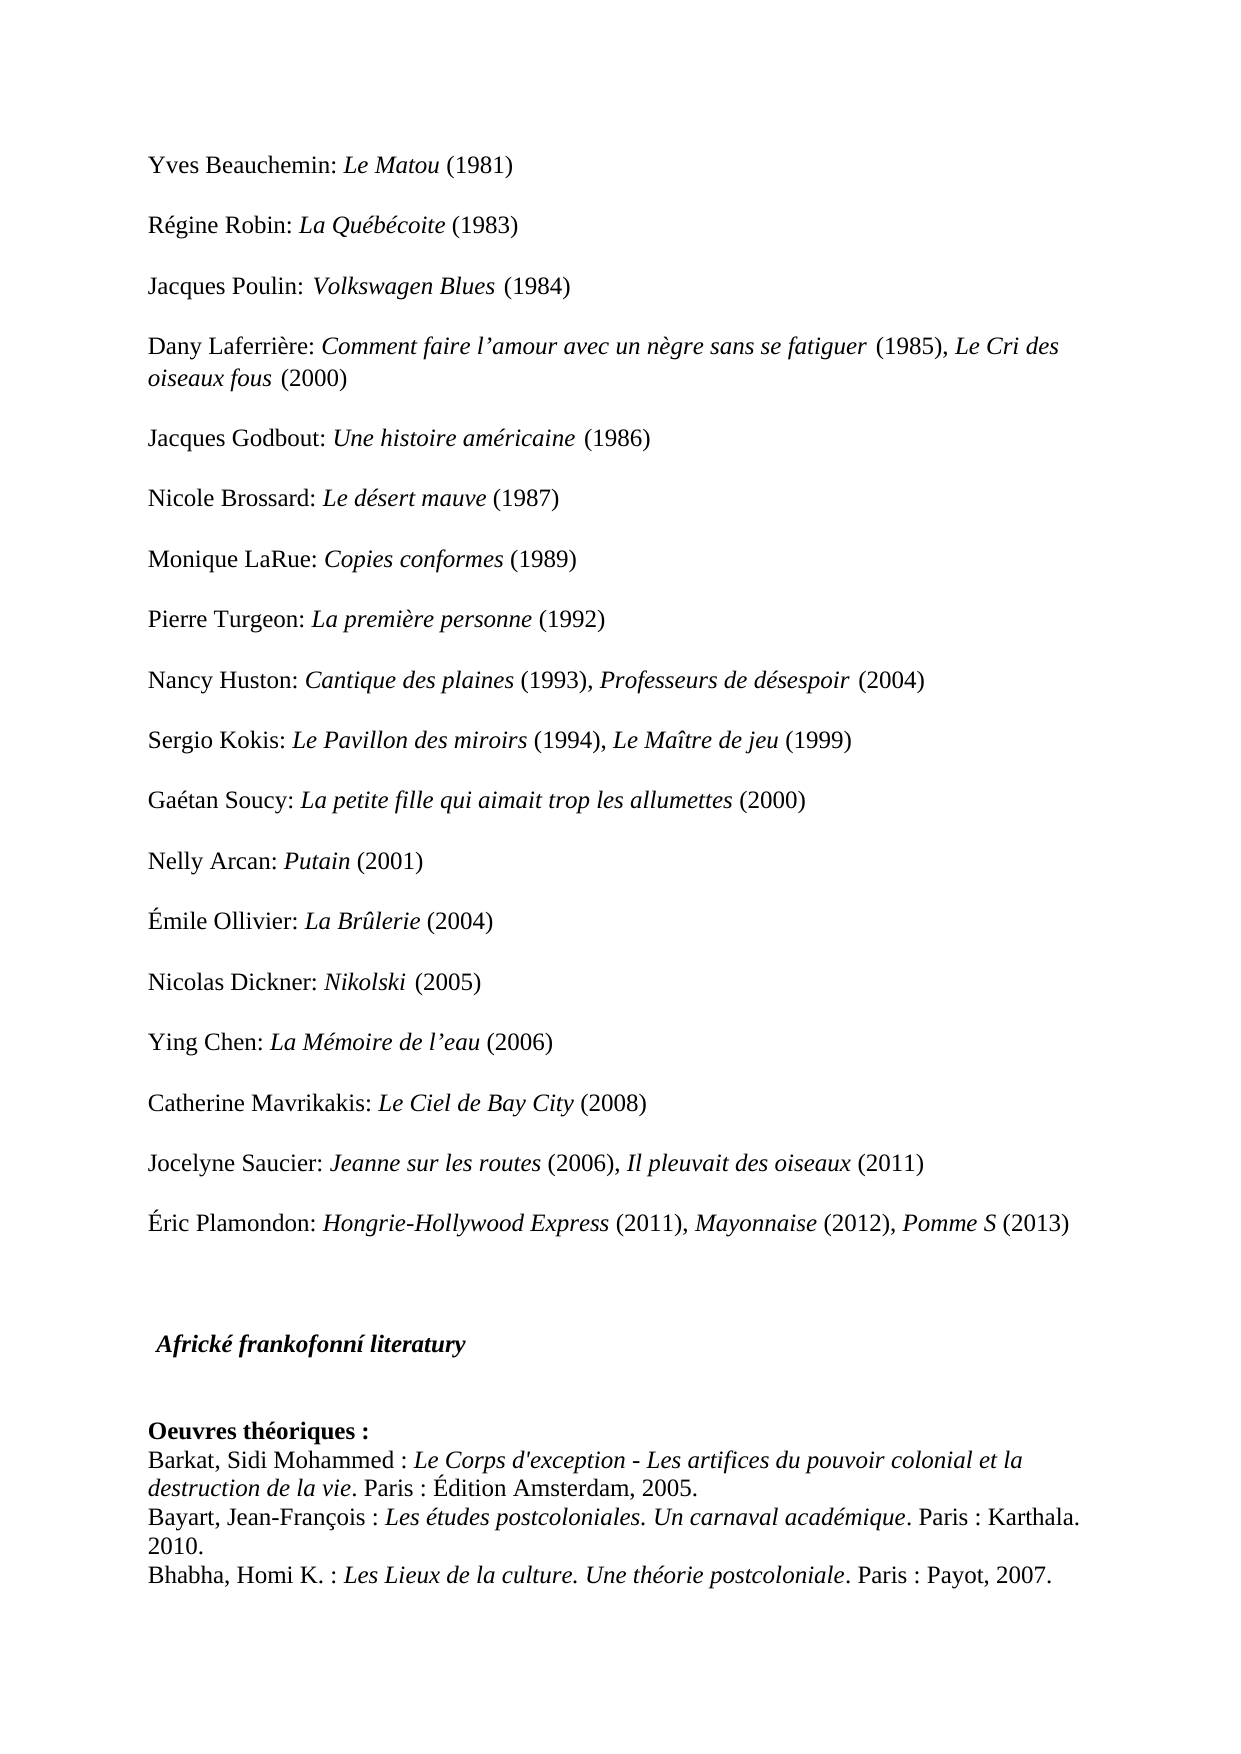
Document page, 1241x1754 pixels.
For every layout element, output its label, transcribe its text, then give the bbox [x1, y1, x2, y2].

text Jacques Poulin: Volkswagen Blues (1984) [148, 268, 1093, 300]
text Pierre Turgeon: La première personne (1992) [148, 602, 1093, 633]
text Yves Beauchemin: Le Matou (1981) [148, 148, 1093, 179]
text Ying Chen: La Mémoire de l’eau (2006) [148, 1025, 1093, 1056]
text Nicole Brossard: Le désert mauve (1987) [148, 481, 1093, 512]
text Émile Ollivier: La Brûlerie (2004) [148, 904, 1093, 935]
text Bayart, Jean-François : Les études postcoloniales. Un carnaval académique. Paris : Karthala. 2010. [148, 1502, 1093, 1560]
text Nicolas Dickner: Nikolski (2005) [148, 964, 1093, 996]
text Sergio Kokis: Le Pavillon des miroirs (1994), Le Maître de jeu (1999) [148, 723, 1093, 754]
text Dany Laferrière: Comment faire l’amour avec un nègre sans se fatiguer (1985), Le Cri des oiseaux fous (2000) [148, 329, 1093, 391]
text Nelly Arcan: Putain (2001) [148, 843, 1093, 875]
text Gaétan Soucy: La petite fille qui aimait trop les allumettes (2000) [148, 783, 1093, 814]
text Monique LaRue: Copies conformes (1989) [148, 541, 1093, 573]
text Bhabha, Homi K. : Les Lieux de la culture. Une théorie postcoloniale. Paris : Payot, 2007. [148, 1560, 1093, 1588]
text Barkat, Sidi Mohammed : Le Corps d'exception - Les artifices du pouvoir colonial et la destruction de la vie. Paris : Édition Amsterdam, 2005. [148, 1445, 1093, 1502]
text Jacques Godbout: Une histoire américaine (1986) [148, 421, 1093, 452]
text Éric Plamondon: Hongrie-Hollywood Express (2011), Mayonnaise (2012), Pomme S (2013) [148, 1206, 1093, 1237]
text Oeuvres théoriques : [148, 1416, 1093, 1445]
text Africké frankofonní literatury [148, 1327, 1093, 1358]
text Catherine Mavrikakis: Le Ciel de Bay City (2008) [148, 1085, 1093, 1116]
text Nancy Huston: Cantique des plaines (1993), Professeurs de désespoir (2004) [148, 662, 1093, 693]
text Jocelyne Saucier: Jeanne sur les routes (2006), Il pleuvait des oiseaux (2011) [148, 1146, 1093, 1177]
text Régine Robin: La Québécoite (1983) [148, 208, 1093, 239]
